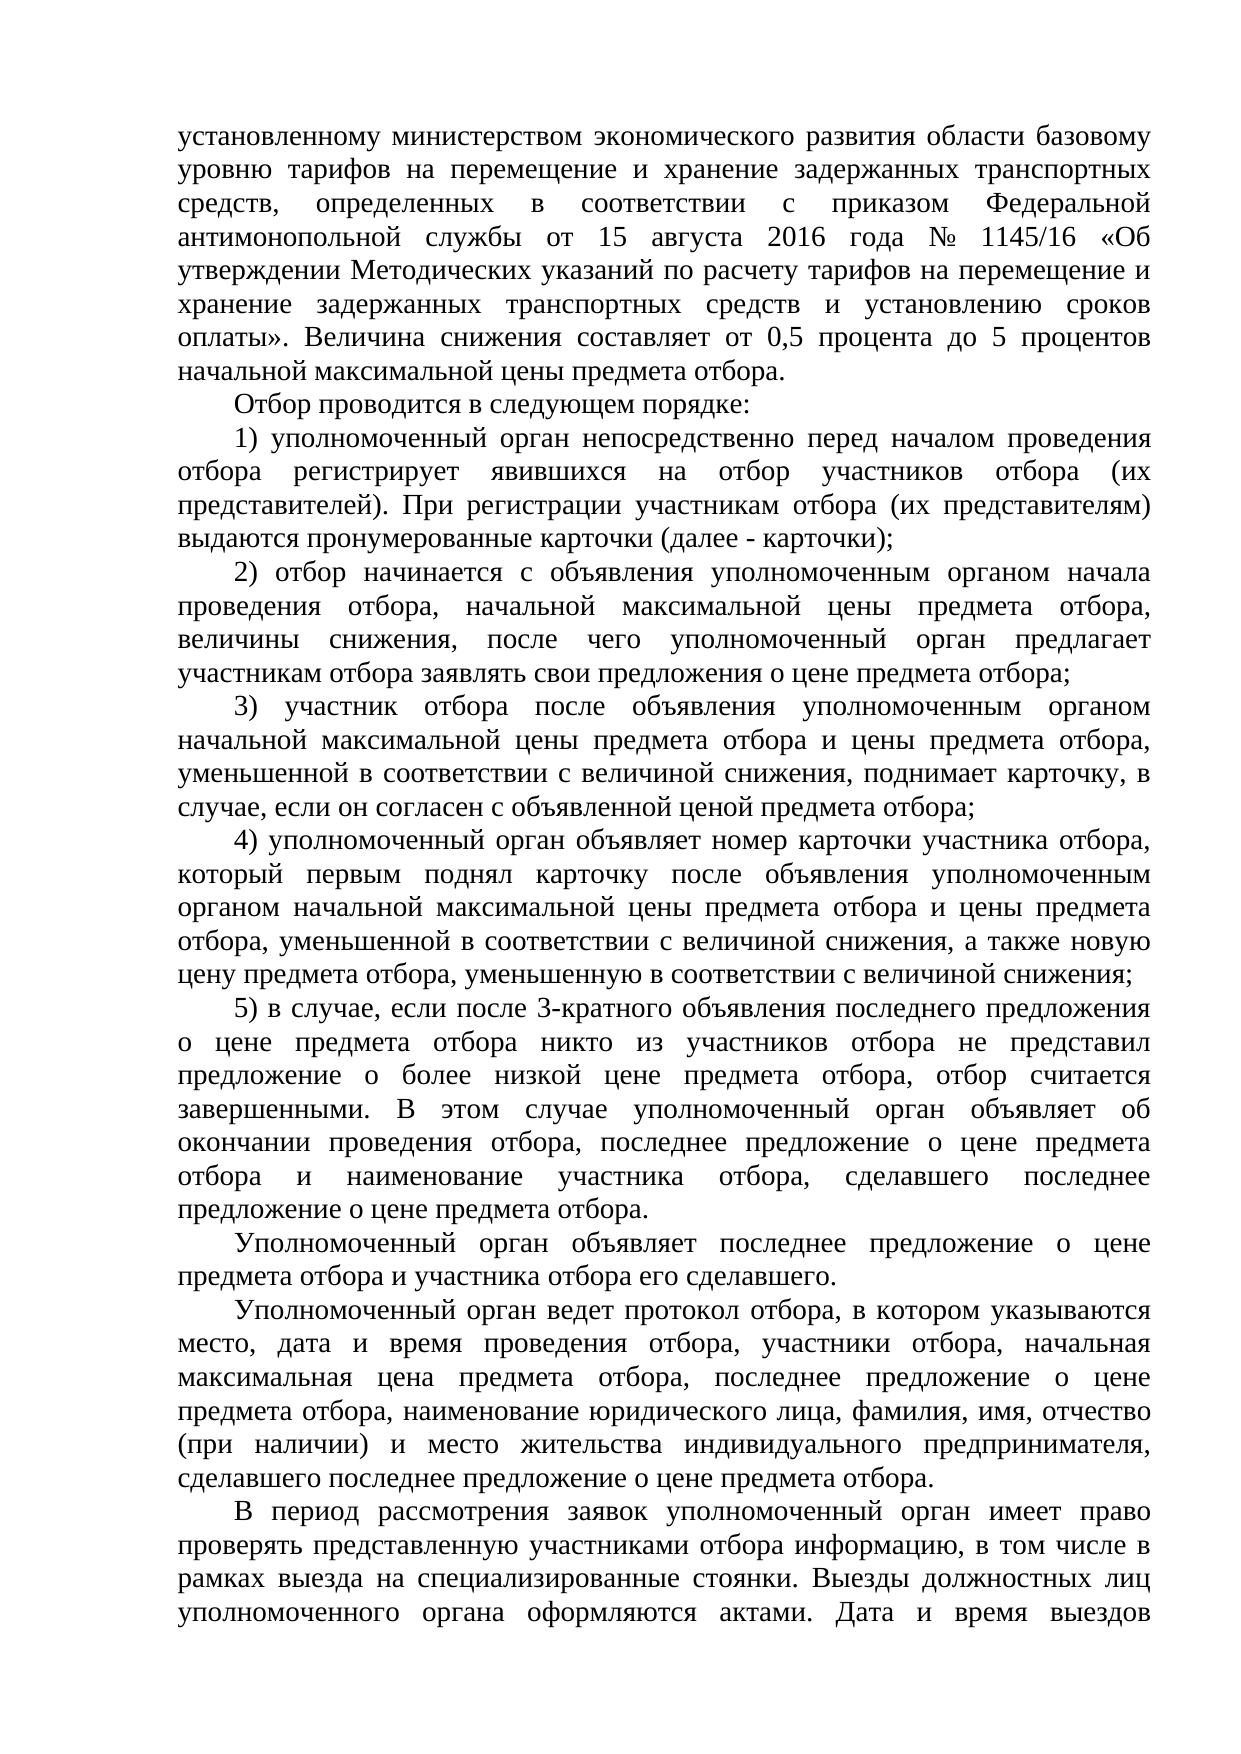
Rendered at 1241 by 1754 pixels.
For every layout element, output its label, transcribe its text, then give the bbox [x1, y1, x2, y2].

text 3) участник отбора после объявления уполномоченным органом начальной максимальной цены предмета отбора и цены предмета отбора, уменьшенной в соответствии с величиной снижения, поднимает карточку, в случае, если он согласен с объявленной ценой предмета отбора; [177, 688, 1152, 822]
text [177, 118, 1152, 386]
text 1) уполномоченный орган непосредственно перед началом проведения отбора регистрирует явившихся на отбор участников отбора (их представителей). При регистрации участникам отбора (их представителям) выдаются пронумерованные карточки (далее - карточки); [177, 420, 1152, 554]
text Уполномоченный орган ведет протокол отбора, в котором указываются место, дата и время проведения отбора, участники отбора, начальная максимальная цена предмета отбора, последнее предложение о цене предмета отбора, наименование юридического лица, фамилия, имя, отчество (при наличии) и место жительства индивидуального предпринимателя, сделавшего последнее предложение о цене предмета отбора. [177, 1292, 1152, 1493]
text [177, 1493, 1152, 1627]
text 5) в случае, если после 3-кратного объявления последнего предложения о цене предмета отбора никто из участников отбора не представил предложение о более низкой цене предмета отбора, отбор считается завершенными. В этом случае уполномоченный орган объявляет об окончании проведения отбора, последнее предложение о цене предмета отбора и наименование участника отбора, сделавшего последнее предложение о цене предмета отбора. [177, 990, 1152, 1225]
text 4) уполномоченный орган объявляет номер карточки участника отбора, который первым поднял карточку после объявления уполномоченным органом начальной максимальной цены предмета отбора и цены предмета отбора, уменьшенной в соответствии с величиной снижения, а также новую цену предмета отбора, уменьшенную в соответствии с величиной снижения; [177, 822, 1152, 990]
text Уполномоченный орган объявляет последнее предложение о цене предмета отбора и участника отбора его сделавшего. [177, 1225, 1152, 1292]
text Отбор проводится в следующем порядке: [177, 386, 1152, 420]
text 2) отбор начинается с объявления уполномоченным органом начала проведения отбора, начальной максимальной цены предмета отбора, величины снижения, после чего уполномоченный орган предлагает участникам отбора заявлять свои предложения о цене предмета отбора; [177, 554, 1152, 688]
